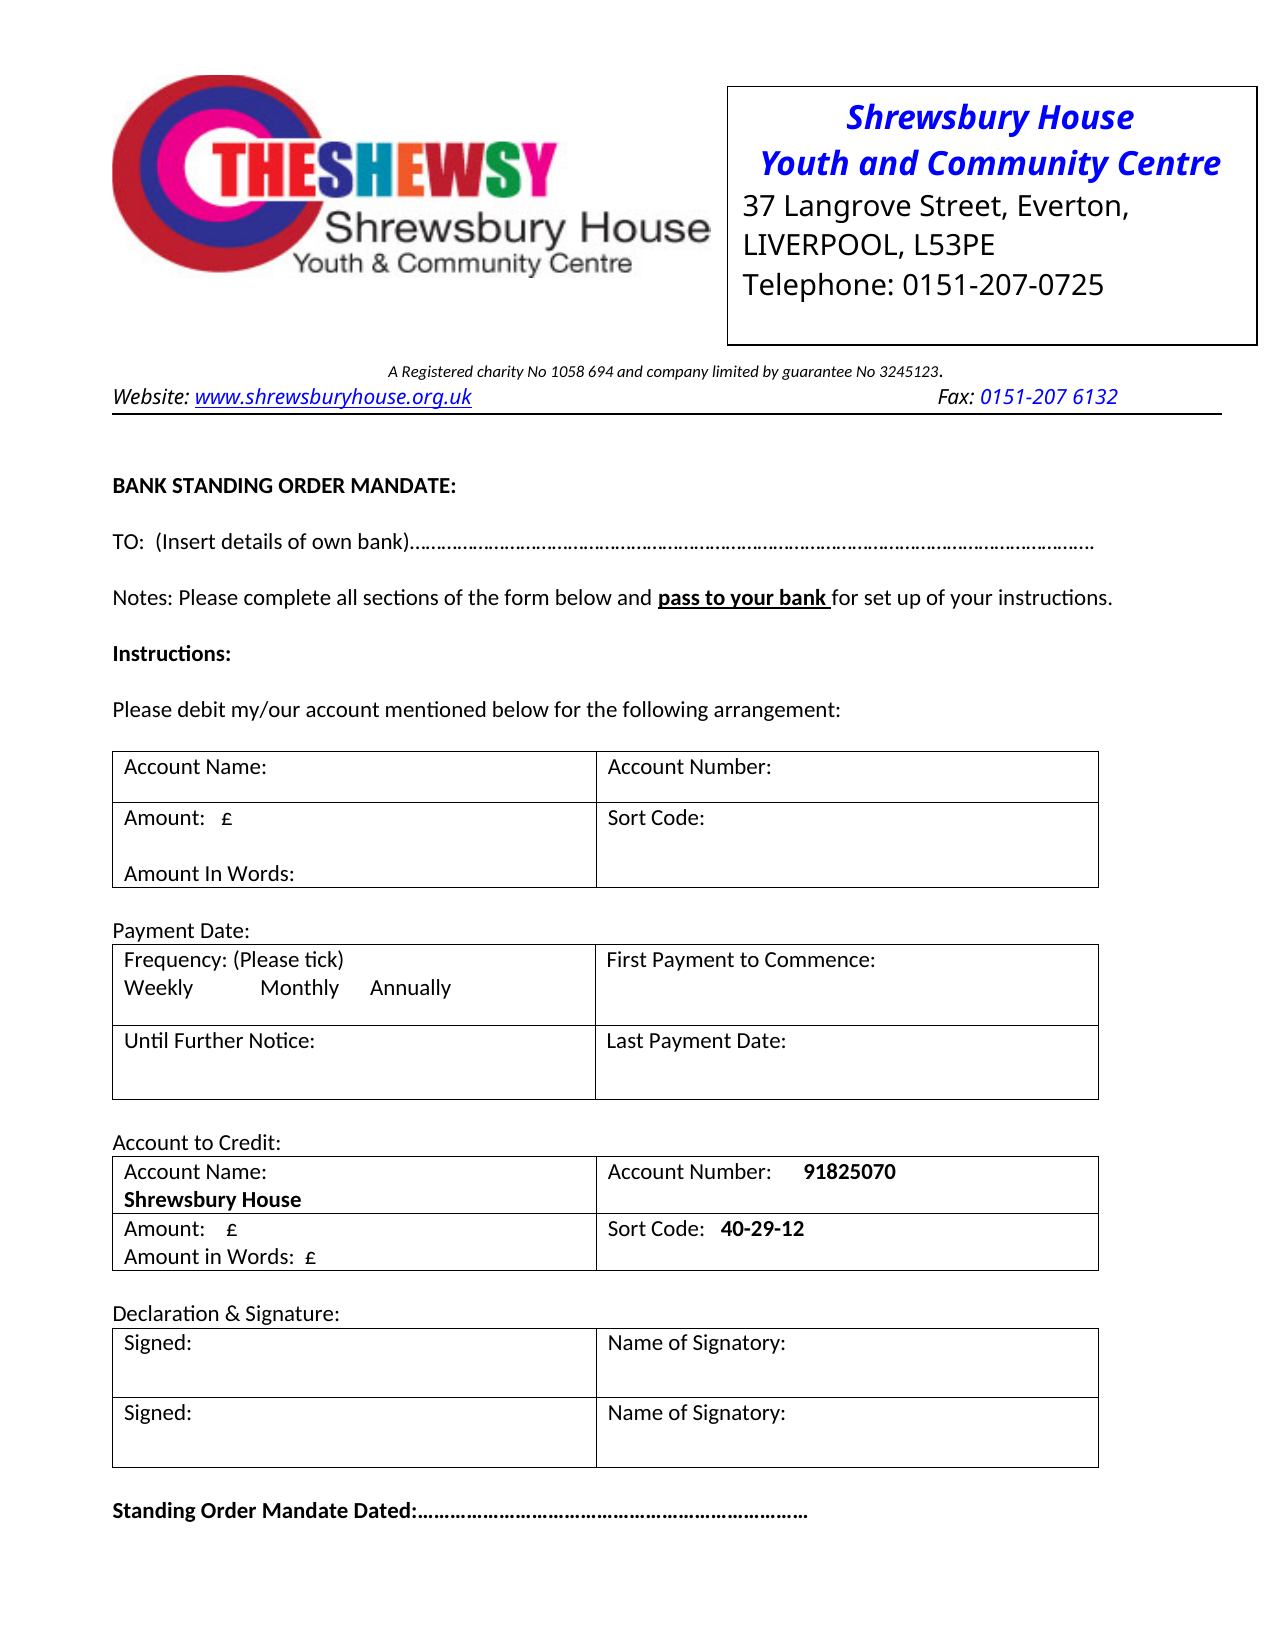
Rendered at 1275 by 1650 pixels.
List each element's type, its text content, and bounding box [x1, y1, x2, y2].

table_header Account Name: [113, 752, 596, 802]
text Standing Order Mandate Dated:……………………………………………………………… [112, 1496, 1222, 1524]
text Website: www.shrewsburyhouse.org.uk Fax: 0151-207 6132 [112, 382, 1222, 413]
table_cell Last Payment Date: [596, 1026, 1098, 1099]
table_cell Signed: [113, 1398, 596, 1467]
table_cell Amount: £ Amount In Words: [113, 803, 596, 887]
table_cell Until Further Notice: [113, 1026, 595, 1099]
text Payment Date: [112, 916, 1222, 944]
text A Registered charity No 1058 694 and company limited by guarantee No 3245123. [112, 357, 1222, 382]
table_cell Amount: £ Amount in Words: £ [113, 1214, 596, 1270]
table_cell Sort Code: 40-29-12 [597, 1214, 1098, 1270]
text Instructions: [112, 639, 1222, 667]
text Please debit my/our account mentioned below for the following arrangement: [112, 695, 1222, 723]
table_header Frequency: (Please tick) Weekly Monthly Annually [113, 945, 595, 1025]
table_header Account Number: [597, 752, 1098, 802]
text TO: (Insert details of own bank)…………………………………………………………………………………………………………………. [112, 527, 1222, 555]
table_header Account Name: Shrewsbury House [113, 1157, 596, 1213]
table_header Name of Signatory: [597, 1329, 1098, 1397]
table_header Signed: [113, 1329, 596, 1397]
text BANK STANDING ORDER MANDATE: [112, 471, 1222, 499]
table_header Account Number: 91825070 [597, 1157, 1098, 1213]
table_cell Sort Code: [597, 803, 1098, 887]
table_cell Name of Signatory: [597, 1398, 1098, 1467]
text Declaration & Signature: [112, 1299, 1222, 1327]
text Notes: Please complete all sections of the form below and pass to your bank for set up of your instructions. [112, 583, 1222, 611]
text Account to Credit: [112, 1128, 1222, 1156]
table_header First Payment to Commence: [596, 945, 1098, 1025]
